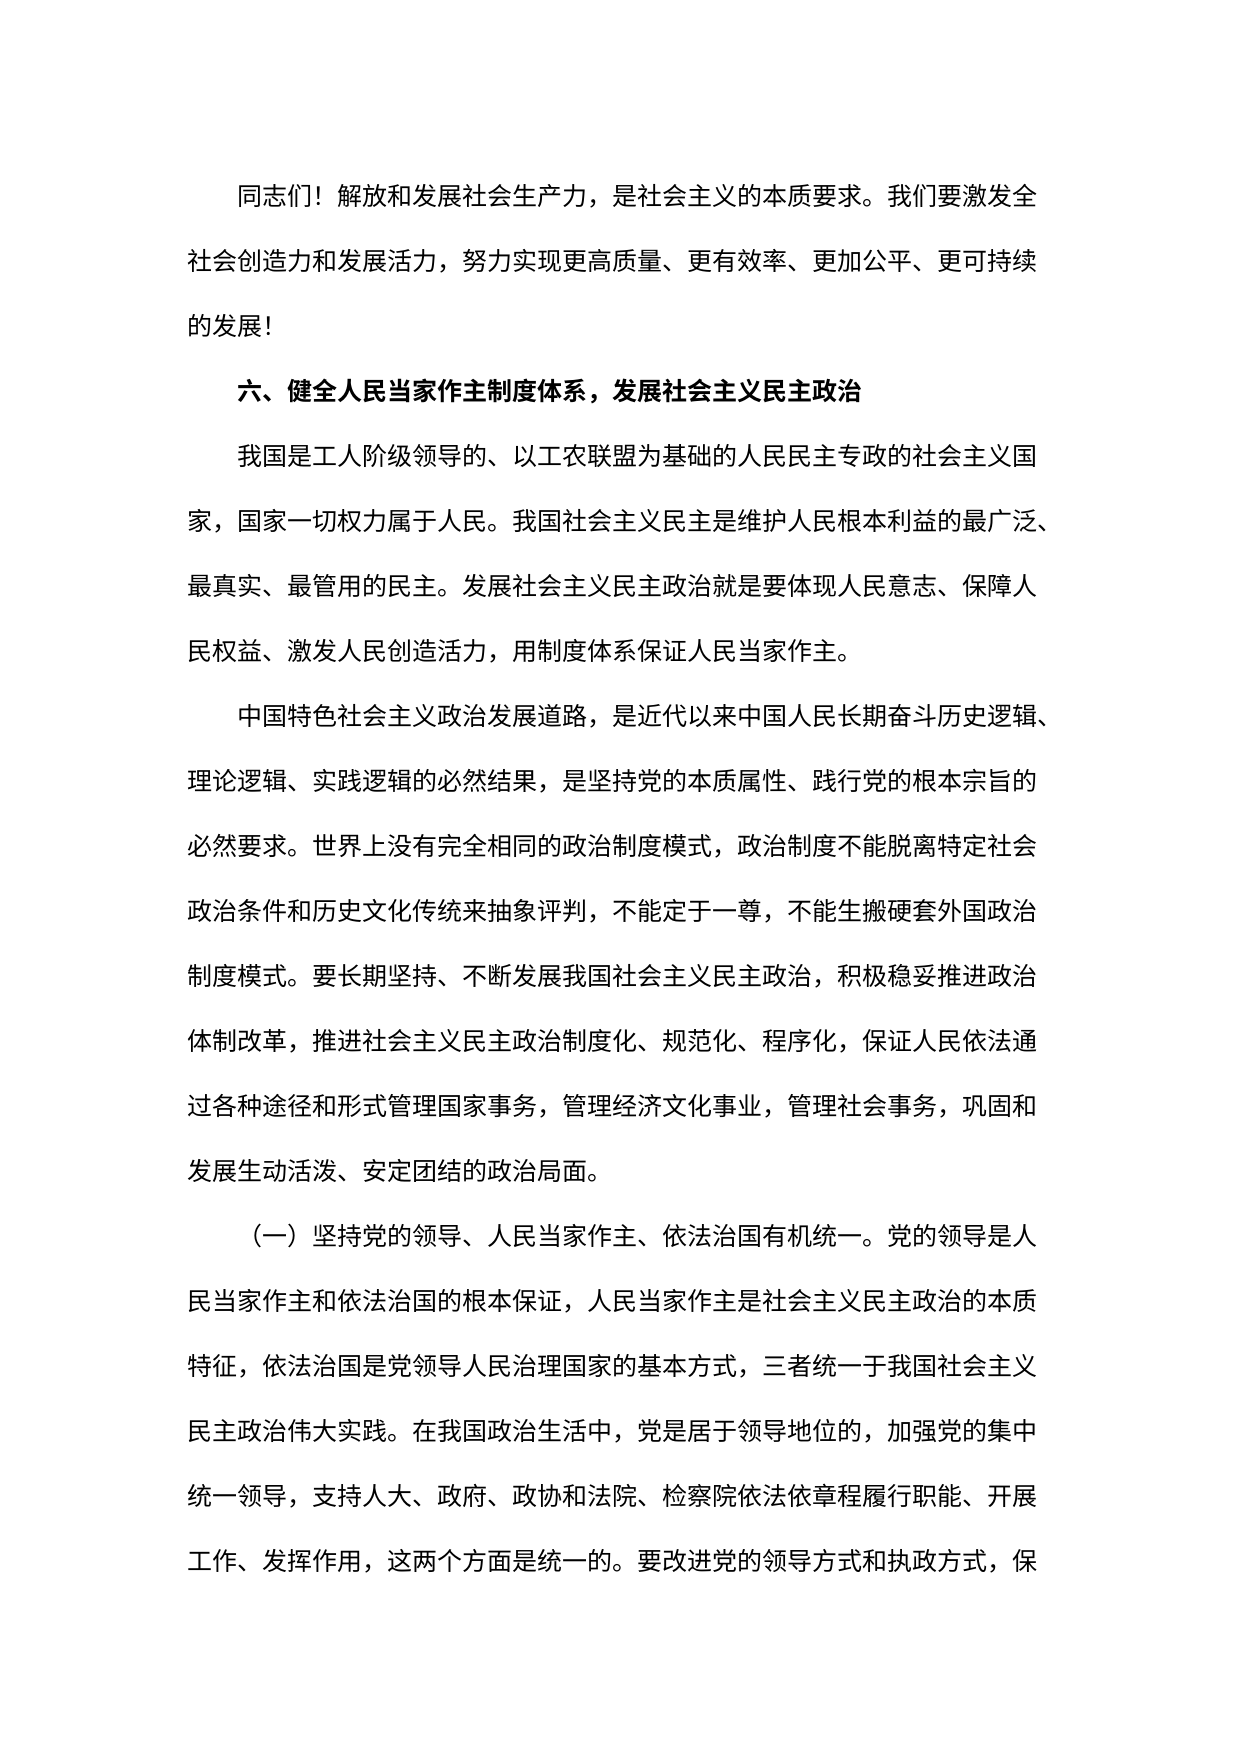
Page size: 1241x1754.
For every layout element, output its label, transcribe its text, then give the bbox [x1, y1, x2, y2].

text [187, 1202, 1053, 1592]
text 我国是工人阶级领导的、以工农联盟为基础的人民民主专政的社会主义国家，国家一切权力属于人民。我国社会主义民主是维护人民根本利益的最广泛、最真实、最管用的民主。发展社会主义民主政治就是要体现人民意志、保障人民权益、激发人民创造活力，用制度体系保证人民当家作主。 [187, 422, 1053, 682]
text 中国特色社会主义政治发展道路，是近代以来中国人民长期奋斗历史逻辑、理论逻辑、实践逻辑的必然结果，是坚持党的本质属性、践行党的根本宗旨的必然要求。世界上没有完全相同的政治制度模式，政治制度不能脱离特定社会政治条件和历史文化传统来抽象评判，不能定于一尊，不能生搬硬套外国政治制度模式。要长期坚持、不断发展我国社会主义民主政治，积极稳妥推进政治体制改革，推进社会主义民主政治制度化、规范化、程序化，保证人民依法通过各种途径和形式管理国家事务，管理经济文化事业，管理社会事务，巩固和发展生动活泼、安定团结的政治局面。 [187, 682, 1053, 1202]
text 六、健全人民当家作主制度体系，发展社会主义民主政治 [187, 357, 1053, 422]
text 同志们！解放和发展社会生产力，是社会主义的本质要求。我们要激发全社会创造力和发展活力，努力实现更高质量、更有效率、更加公平、更可持续的发展！ [187, 162, 1053, 357]
